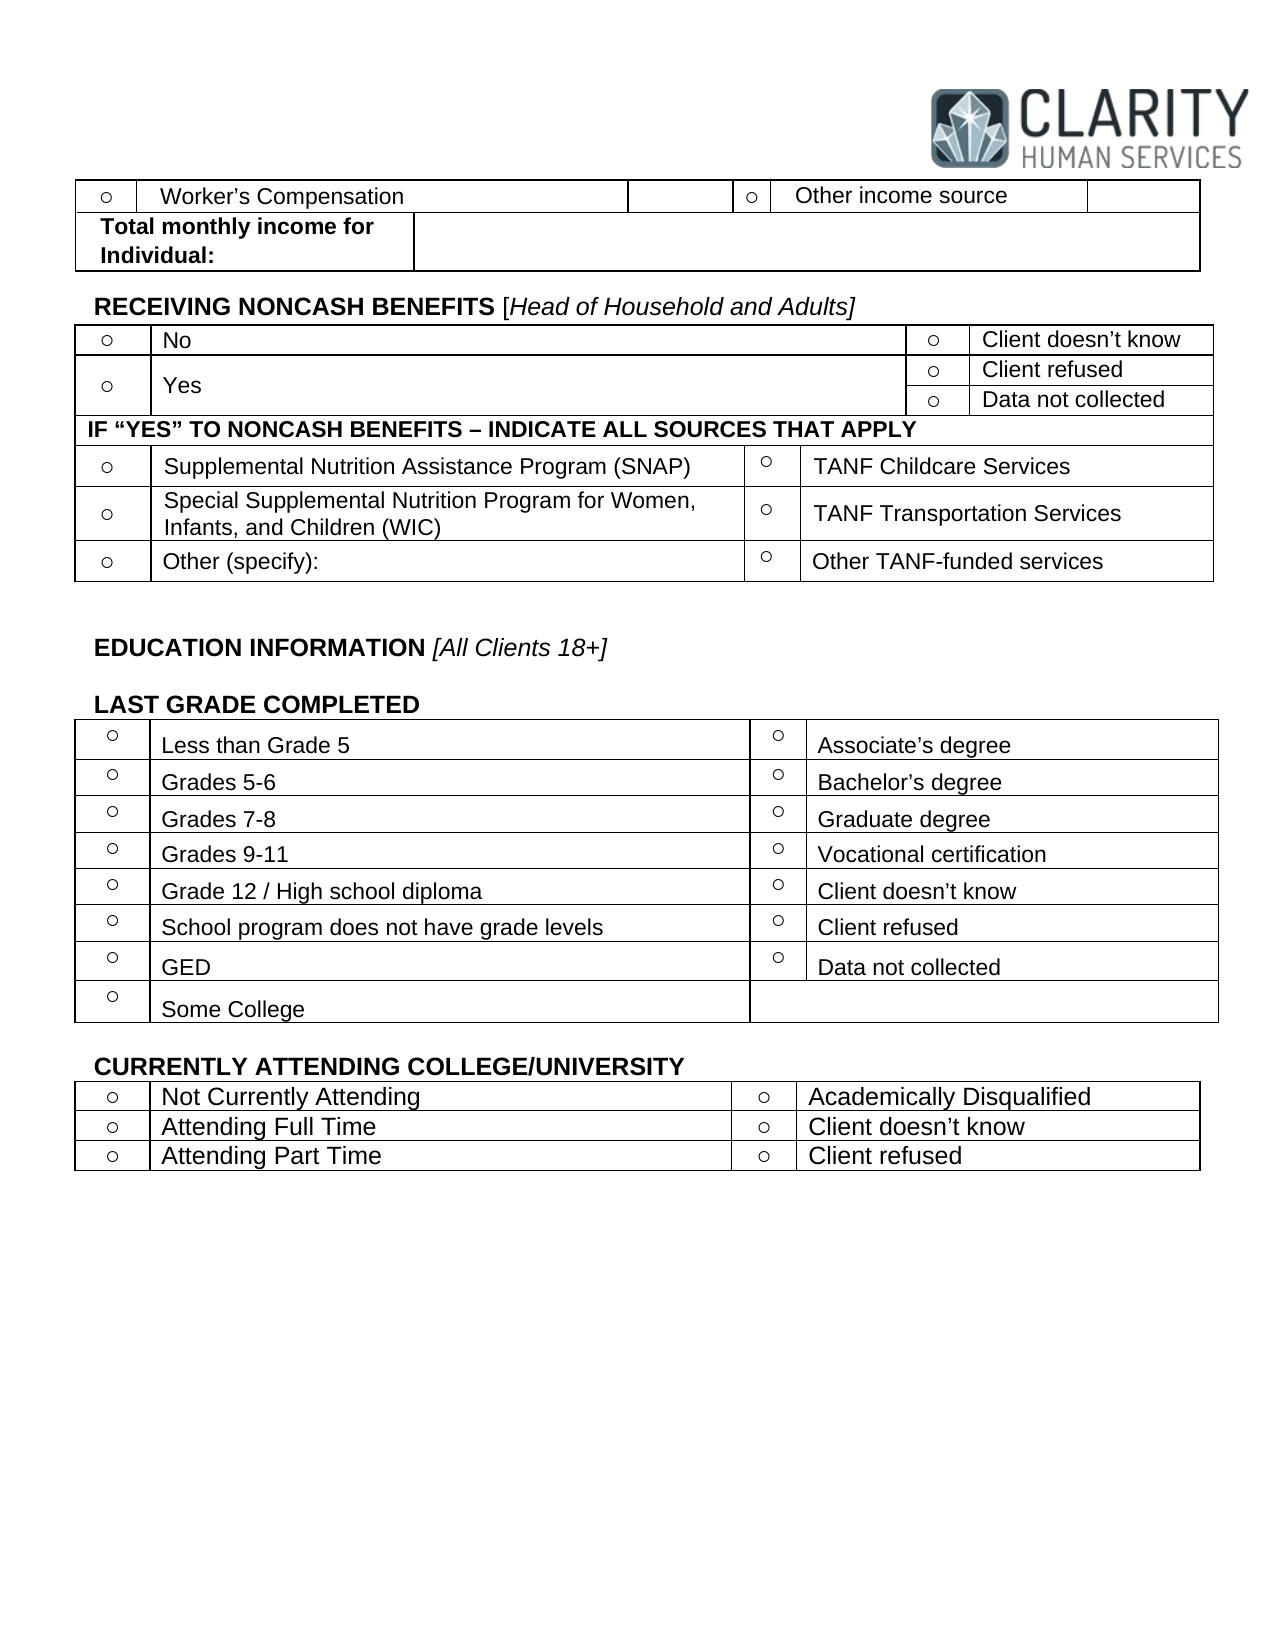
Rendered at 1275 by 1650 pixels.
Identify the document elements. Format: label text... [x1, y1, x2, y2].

table_cell [629, 181, 732, 212]
table_cell Bachelor’s degree [807, 760, 1218, 795]
table_cell Grade 12 / High school diploma [151, 869, 749, 904]
table_cell ○ [745, 487, 800, 540]
table_cell IF “YES” TO NON­CASH BENEFITS – INDICATE ALL SOURCES THAT APPLY [76, 416, 1213, 445]
table_cell ○ [751, 942, 806, 980]
table_cell ○ [751, 796, 806, 832]
table_cell Grades 9-11 [151, 833, 749, 868]
table_cell TANF Childcare Services [801, 446, 1213, 486]
table_header Client doesn’t know [970, 326, 1213, 354]
subtitle RECEIVING NON­CASH BENEFITS​ ​[Head of Household and Adults] [94, 292, 1087, 321]
table_header ○ [732, 1082, 796, 1110]
table_header ○ [76, 720, 149, 758]
table_cell ○ [751, 760, 806, 795]
table_cell Client refused [797, 1141, 1199, 1170]
table_cell ○ [76, 981, 149, 1022]
table_cell Vocational certification [807, 833, 1218, 868]
table_header ○ [76, 326, 150, 354]
table_cell ○ [751, 869, 806, 904]
table_header ○ [76, 1082, 149, 1110]
table_cell ○ [76, 446, 150, 486]
table_cell Client refused [970, 356, 1213, 384]
table_cell Other (specify): [152, 541, 744, 581]
table_cell ○ [732, 1141, 796, 1170]
table_cell ○ [76, 356, 150, 415]
table_cell ○ [751, 905, 806, 941]
table_cell [415, 213, 1199, 270]
table_cell Attending Full Time [151, 1111, 731, 1140]
table_cell Client doesn’t know [807, 869, 1218, 904]
table_cell ○ [907, 356, 969, 384]
table_cell Attending Part Time [151, 1141, 731, 1170]
table_cell [751, 981, 1218, 1022]
table_cell Worker’s Compensation [137, 181, 627, 212]
table_cell Some College [151, 981, 749, 1022]
table_cell Graduate degree [807, 796, 1218, 832]
table_cell Other income source [771, 181, 1087, 212]
table_cell ○ [76, 541, 150, 581]
text LAST GRADE COMPLETED [94, 690, 1087, 719]
table_header Associate’s degree [807, 720, 1218, 758]
table_cell [1088, 181, 1199, 212]
table_cell ○ [732, 1111, 796, 1140]
table_cell Client doesn’t know [797, 1111, 1199, 1140]
table_cell ○ [745, 541, 800, 581]
table_header ○ [907, 326, 969, 354]
table_header Academically Disqualified [797, 1082, 1199, 1110]
table_cell ○ [76, 1141, 149, 1170]
table_cell Data not collected [807, 942, 1218, 980]
table_header Not Currently Attending [151, 1082, 731, 1110]
table_cell School program does not have grade levels [151, 905, 749, 941]
table_cell ○ [751, 833, 806, 868]
table_cell Grades 5-6 [151, 760, 749, 795]
table_cell Total monthly income for Individual: [76, 213, 413, 270]
picture [931, 89, 1249, 168]
table_header ○ [751, 720, 806, 758]
table_cell Data not collected [970, 386, 1213, 415]
table_cell Other TANF-funded services [801, 541, 1213, 581]
table_cell GED [151, 942, 749, 980]
table_cell ○ [76, 942, 149, 980]
table_cell Special Supplemental Nutrition Program for Women, Infants, and Children (WIC) [152, 487, 744, 540]
table_cell ○ [76, 760, 149, 795]
table_cell ○ [76, 796, 149, 832]
table_cell ○ [76, 181, 136, 212]
text EDUCATION INFORMATION [All Clients 18+] [94, 633, 1087, 662]
text CURRENTLY ATTENDING COLLEGE/UNIVERSITY [94, 1052, 1087, 1081]
table_cell ○ [734, 181, 770, 212]
table_cell Yes [152, 356, 905, 415]
table_cell ○ [76, 905, 149, 941]
table_header No [152, 326, 905, 354]
table_cell ○ [76, 487, 150, 540]
table_cell TANF Transportation Services [801, 487, 1213, 540]
table_header Less than Grade 5 [151, 720, 749, 758]
table_cell Supplemental Nutrition Assistance Program (SNAP) [152, 446, 744, 486]
table_cell Client refused [807, 905, 1218, 941]
table_cell ○ [907, 386, 969, 415]
table_cell ○ [76, 833, 149, 868]
table_cell Grades 7-8 [151, 796, 749, 832]
table_cell ○ [76, 869, 149, 904]
table_cell ○ [745, 446, 800, 486]
table_cell ○ [76, 1111, 149, 1140]
